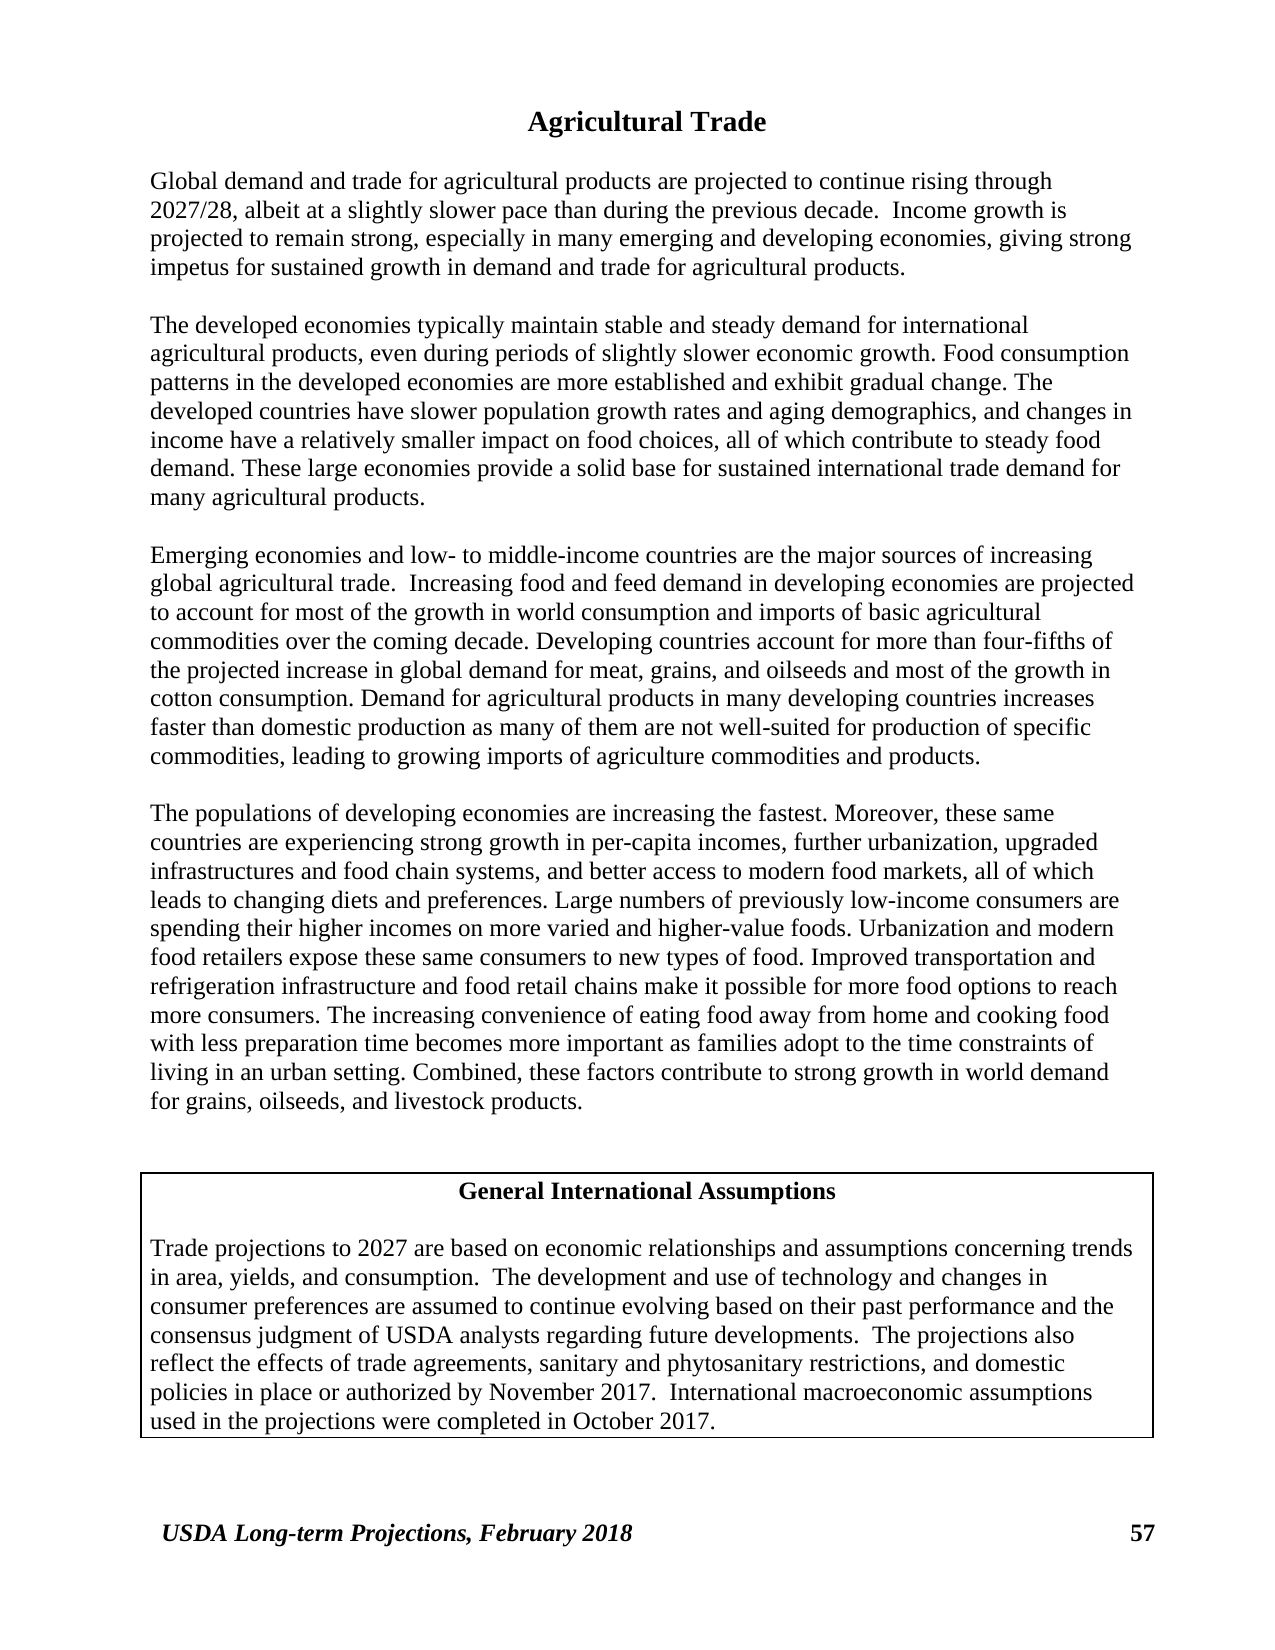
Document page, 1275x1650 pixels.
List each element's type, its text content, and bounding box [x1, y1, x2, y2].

text Emerging economies and low- to middle-income countries are the major sources of increasing global agricultural trade. Increasing food and feed demand in developing economies are projected to account for most of the growth in world consumption and imports of basic agricultural commodities over the coming decade. Developing countries account for more than four-fifths of the projected increase in global demand for meat, grains, and oilseeds and most of the growth in cotton consumption. Demand for agricultural products in many developing countries increases faster than domestic production as many of them are not well-suited for production of specific commodities, leading to growing imports of agriculture commodities and products. [150, 540, 1144, 770]
text Global demand and trade for agricultural products are projected to continue rising through 2027/28, albeit at a slightly slower pace than during the previous decade. Income growth is projected to remain strong, especially in many emerging and developing economies, giving strong impetus for sustained growth in demand and trade for agricultural products. [150, 166, 1144, 281]
text The developed economies typically maintain stable and steady demand for international agricultural products, even during periods of slightly slower economic growth. Food consumption patterns in the developed economies are more established and exhibit gradual change. The developed countries have slower population growth rates and aging demographics, and changes in income have a relatively smaller impact on food choices, all of which contribute to steady food demand. These large economies provide a solid base for sustained international trade demand for many agricultural products. [150, 310, 1144, 511]
text The populations of developing economies are increasing the fastest. Moreover, these same countries are experiencing strong growth in per-capita incomes, further urbanization, upgraded infrastructures and food chain systems, and better access to modern food markets, all of which leads to changing diets and preferences. Large numbers of previously low-income consumers are spending their higher incomes on more varied and higher-value foods. Urbanization and modern food retailers expose these same consumers to new types of food. Improved transportation and refrigeration infrastructure and food retail chains make it possible for more food options to reach more consumers. The increasing convenience of eating food away from home and cooking food with less preparation time becomes more important as families adopt to the time constraints of living in an urban setting. Combined, these factors contribute to strong growth in world demand for grains, oilseeds, and livestock products. [150, 798, 1144, 1115]
text Trade projections to 2027 are based on economic relationships and assumptions concerning trends in area, yields, and consumption. The development and use of technology and changes in consumer preferences are assumed to continue evolving based on their past performance and the consensus judgment of USDA analysts regarding future developments. The projections also reflect the effects of trade agreements, sanitary and phytosanitary restrictions, and domestic policies in place or authorized by November 2017. International macroeconomic assumptions used in the projections were completed in October 2017. [142, 1230, 1152, 1437]
text Agricultural Trade [150, 104, 1144, 137]
text General International Assumptions [142, 1174, 1152, 1205]
